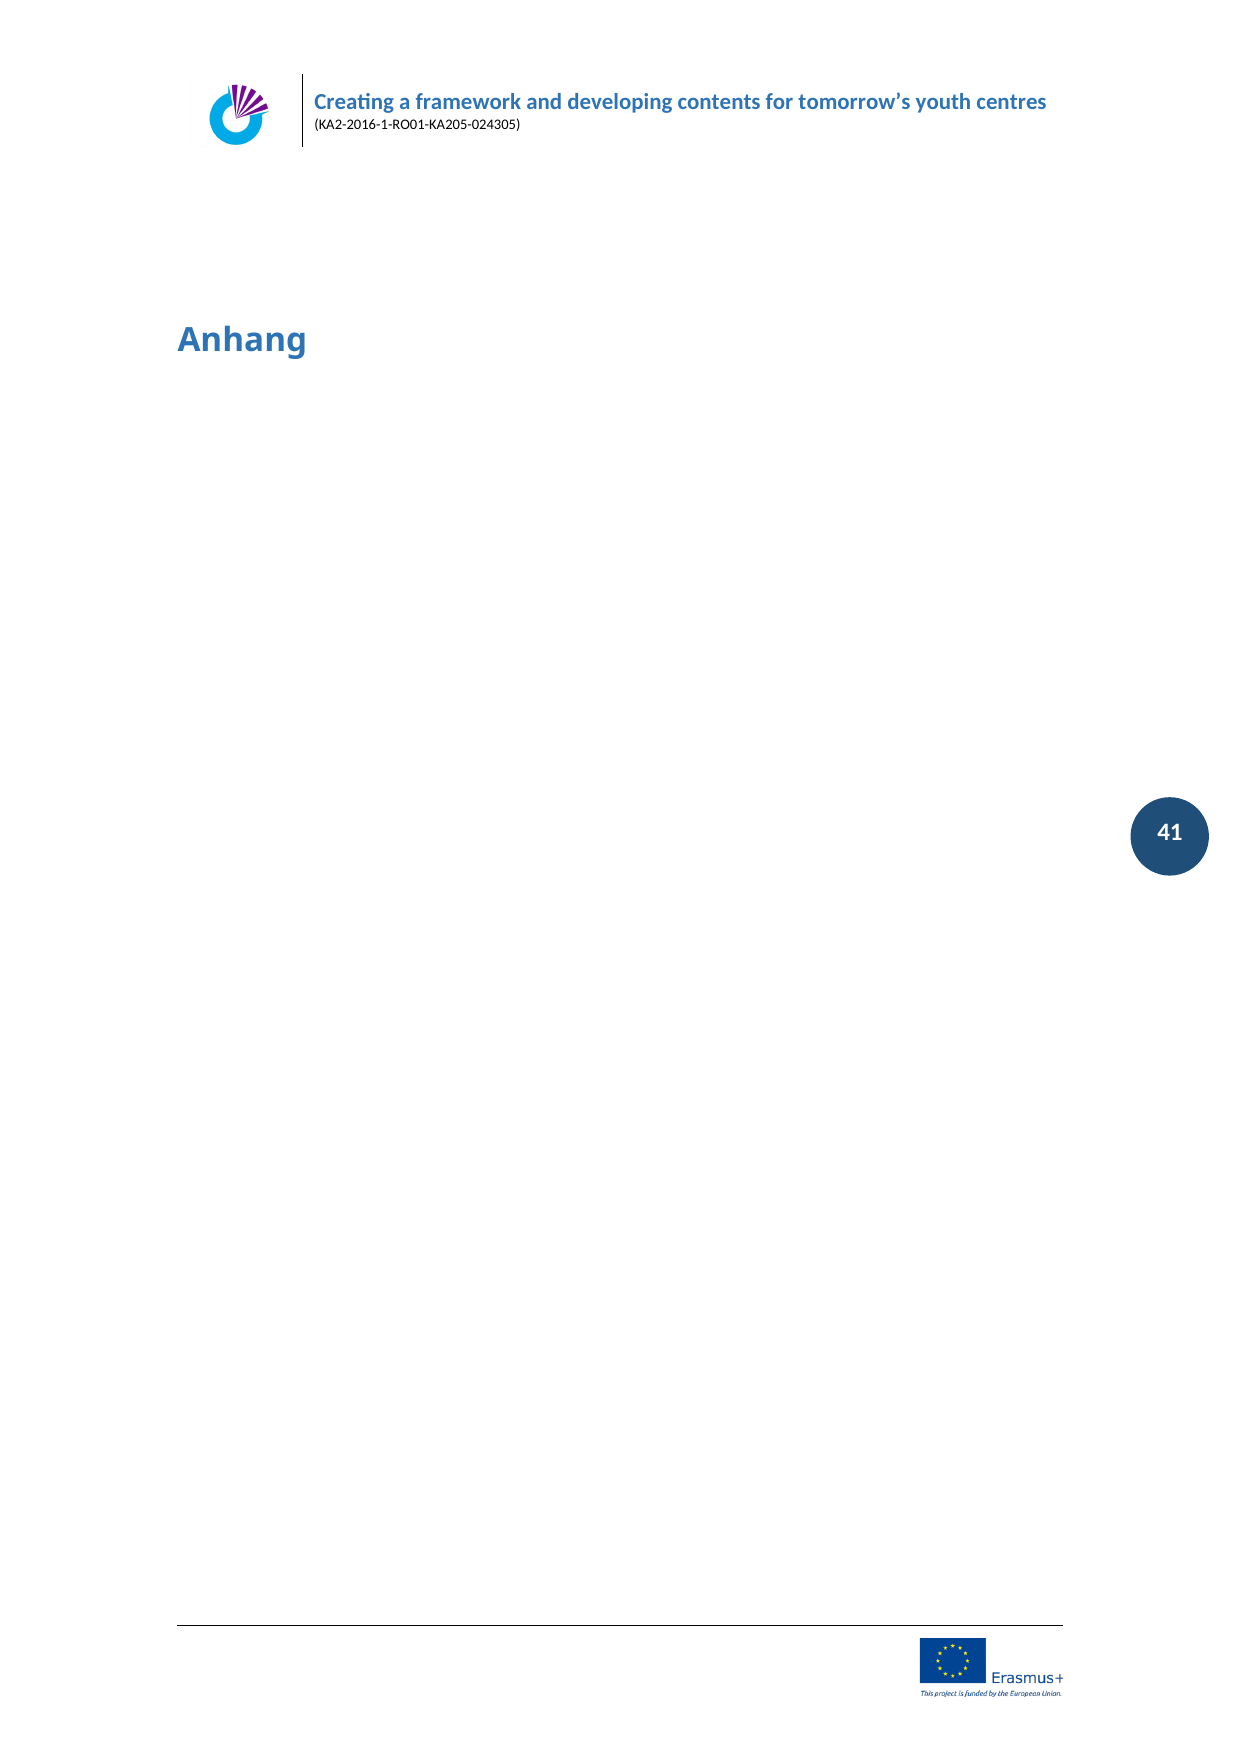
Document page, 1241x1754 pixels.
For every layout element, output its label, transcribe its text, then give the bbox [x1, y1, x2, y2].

text Anhang [177, 316, 1063, 361]
picture [188, 73, 291, 148]
picture [919, 1638, 1064, 1697]
